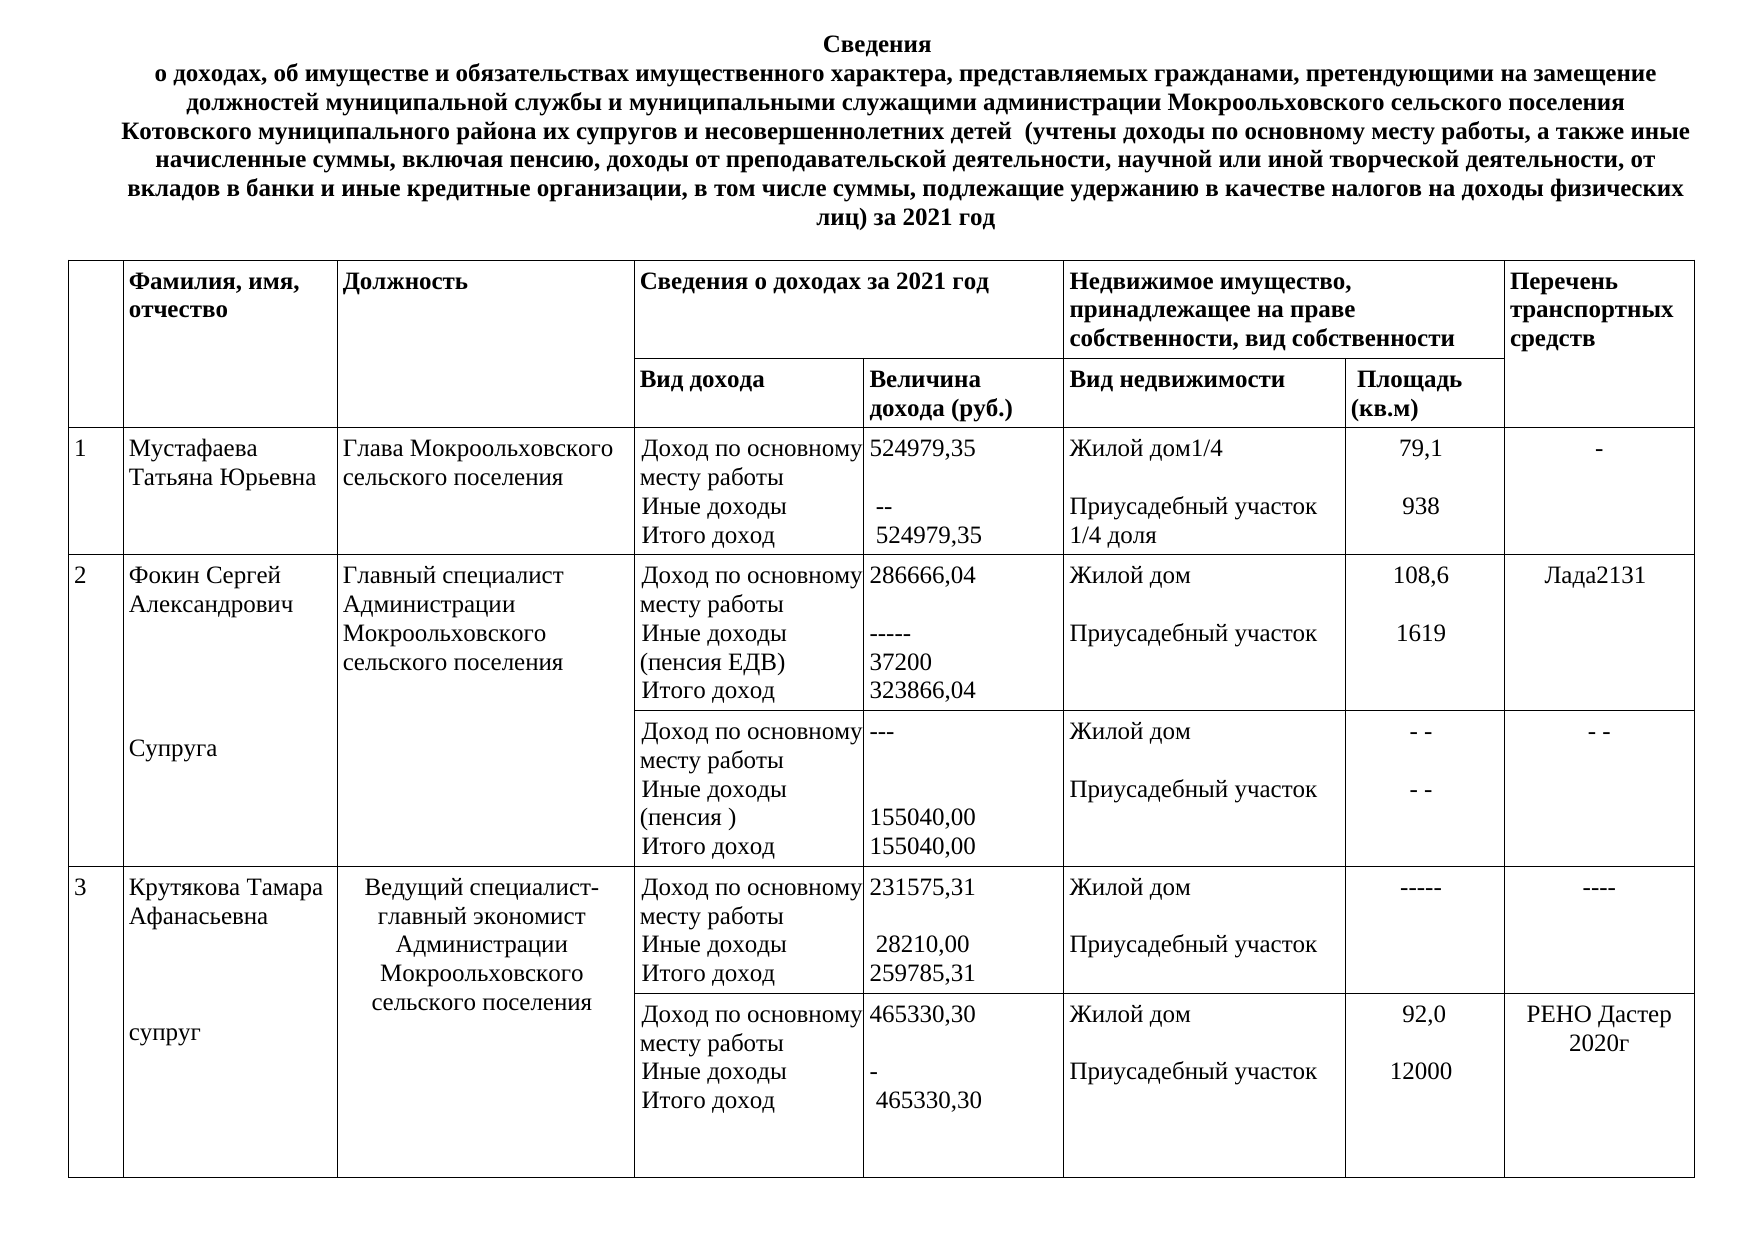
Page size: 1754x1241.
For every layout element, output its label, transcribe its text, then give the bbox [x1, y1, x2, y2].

table_cell 92,0 12000 [1346, 994, 1504, 1177]
table_cell Площадь (кв.м) [1346, 359, 1504, 427]
table_cell 1 [69, 428, 123, 554]
table_cell Главный специалист Администрации Мокроольховского сельского поселения [338, 555, 634, 866]
table_cell Вид дохода [635, 359, 863, 427]
table_cell 108,6 1619 [1346, 555, 1504, 710]
table_cell --- 155040,00 155040,00 [864, 711, 1063, 866]
table_header Недвижимое имущество, принадлежащее на праве собственности, вид собственности [1064, 261, 1504, 358]
table_cell Доход по основному месту работы Иные доходы Итого доход [635, 428, 863, 554]
table_cell ----- [1346, 867, 1504, 993]
text Сведения [118, 29, 1636, 58]
table_header [69, 261, 123, 427]
table_cell Доход по основному месту работы Иные доходы (пенсия ) Итого доход [635, 711, 863, 866]
table_cell Доход по основному месту работы Иные доходы Итого доход [635, 867, 863, 993]
table_cell Крутякова Тамара Афанасьевна супруг [124, 867, 337, 1177]
table_header Фамилия, имя, отчество [124, 261, 337, 427]
table_cell 465330,30 - 465330,30 [864, 994, 1063, 1177]
table_cell Жилой дом1/4 Приусадебный участок 1/4 доля [1064, 428, 1345, 554]
table_cell Лада2131 [1505, 555, 1694, 710]
table_cell ---- [1505, 867, 1694, 993]
table_cell Доход по основному месту работы Иные доходы (пенсия ЕДВ) Итого доход [635, 555, 863, 710]
table_cell Фокин Сергей Александрович Супруга [124, 555, 337, 866]
table_header Должность [338, 261, 634, 427]
table_cell 79,1 938 [1346, 428, 1504, 554]
table_cell РЕНО Дастер 2020г [1505, 994, 1694, 1177]
table_cell 2 [69, 555, 123, 866]
table_cell Глава Мокроольховского сельского поселения [338, 428, 634, 554]
table_cell 231575,31 28210,00 259785,31 [864, 867, 1063, 993]
table_cell 524979,35 -- 524979,35 [864, 428, 1063, 554]
table_cell Жилой дом Приусадебный участок [1064, 555, 1345, 710]
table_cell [1064, 994, 1345, 1177]
table_cell - [1505, 428, 1694, 554]
text о доходах, об имуществе и обязательствах имущественного характера, представляемых гражданами, претендующими на замещение должностей муниципальной службы и муниципальными служащими администрации Мокроольховского сельского поселения Котовского муниципального района их супругов и несовершеннолетних детей (учтены доходы по основному месту работы, а также иные начисленные суммы, включая пенсию, доходы от преподавательской деятельности, научной или иной творческой деятельности, от вкладов в банки и иные кредитные организации, в том числе суммы, подлежащие удержанию в качестве налогов на доходы физических лиц) за 2021 год [118, 58, 1693, 231]
table_cell Доход по основному месту работы Иные доходы Итого доход [635, 994, 863, 1177]
table_cell Жилой дом Приусадебный участок [1064, 867, 1345, 993]
table_cell Величина дохода (руб.) [864, 359, 1063, 427]
table_cell Мустафаева Татьяна Юрьевна [124, 428, 337, 554]
table_cell Вид недвижимости [1064, 359, 1345, 427]
table_cell Ведущий специалист- главный экономист Администрации Мокроольховского сельского поселения [338, 867, 634, 1177]
table_cell Жилой дом Приусадебный участок [1064, 711, 1345, 866]
table_cell - - [1505, 711, 1694, 866]
table_cell - - - - [1346, 711, 1504, 866]
table_header Сведения о доходах за 2021 год [635, 261, 1063, 358]
table_cell 286666,04 ----- 37200 323866,04 [864, 555, 1063, 710]
table_header Перечень транспортных средств [1505, 261, 1694, 427]
table_cell 3 [69, 867, 123, 1177]
